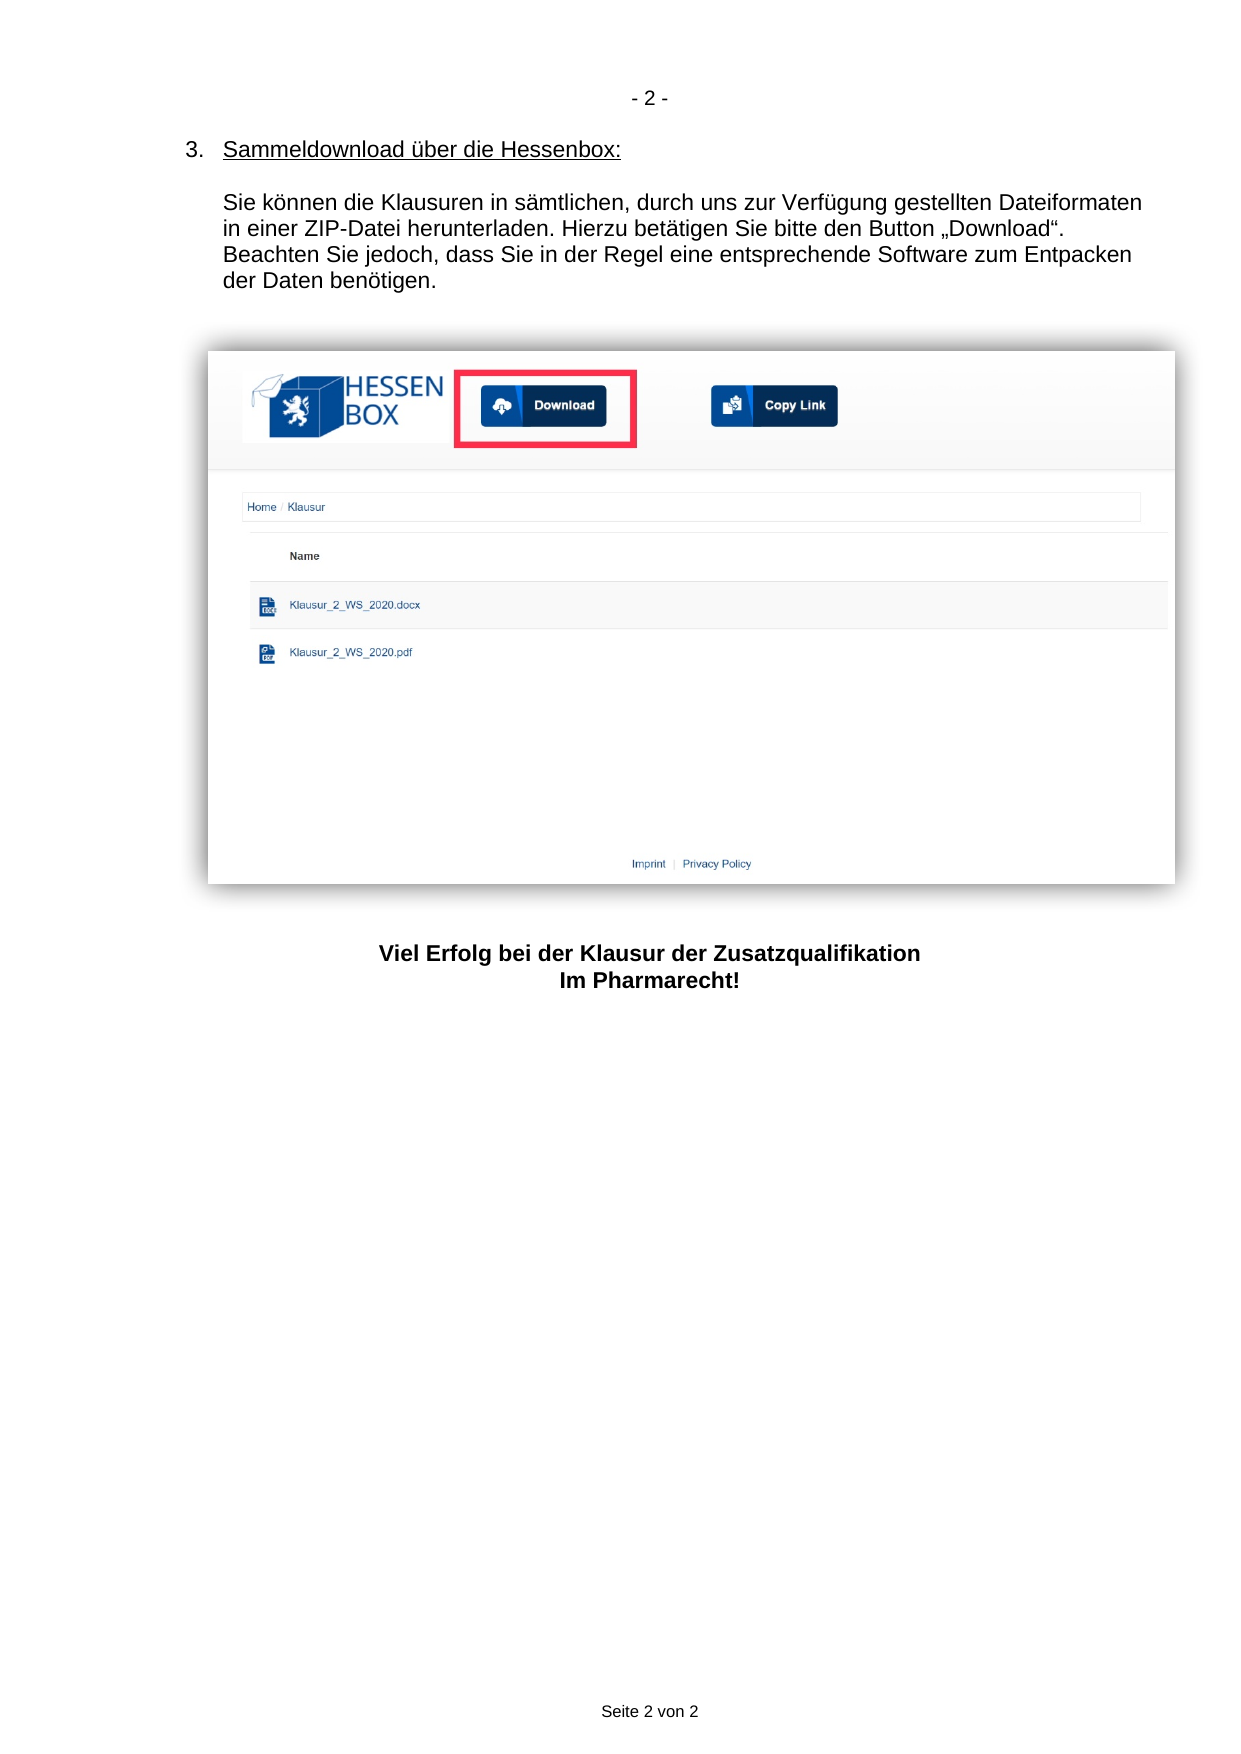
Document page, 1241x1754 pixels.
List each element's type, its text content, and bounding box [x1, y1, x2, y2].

text Im Pharmarecht! [148, 967, 1152, 993]
list Sammeldownload über die Hessenbox: [185, 136, 1152, 162]
list Sie können die Klausuren in sämtlichen, durch uns zur Verfügung gestellten Dateiformaten in einer ZIP-Datei herunterladen. Hierzu betätigen Sie bitte den Button „Download“. Beachten Sie jedoch, dass Sie in der Regel eine entsprechende Software zum Entpacken der Daten benötigen. [223, 162, 1152, 294]
text Viel Erfolg bei der Klausur der Zusatzqualifikation [148, 940, 1152, 967]
picture [208, 351, 1175, 884]
